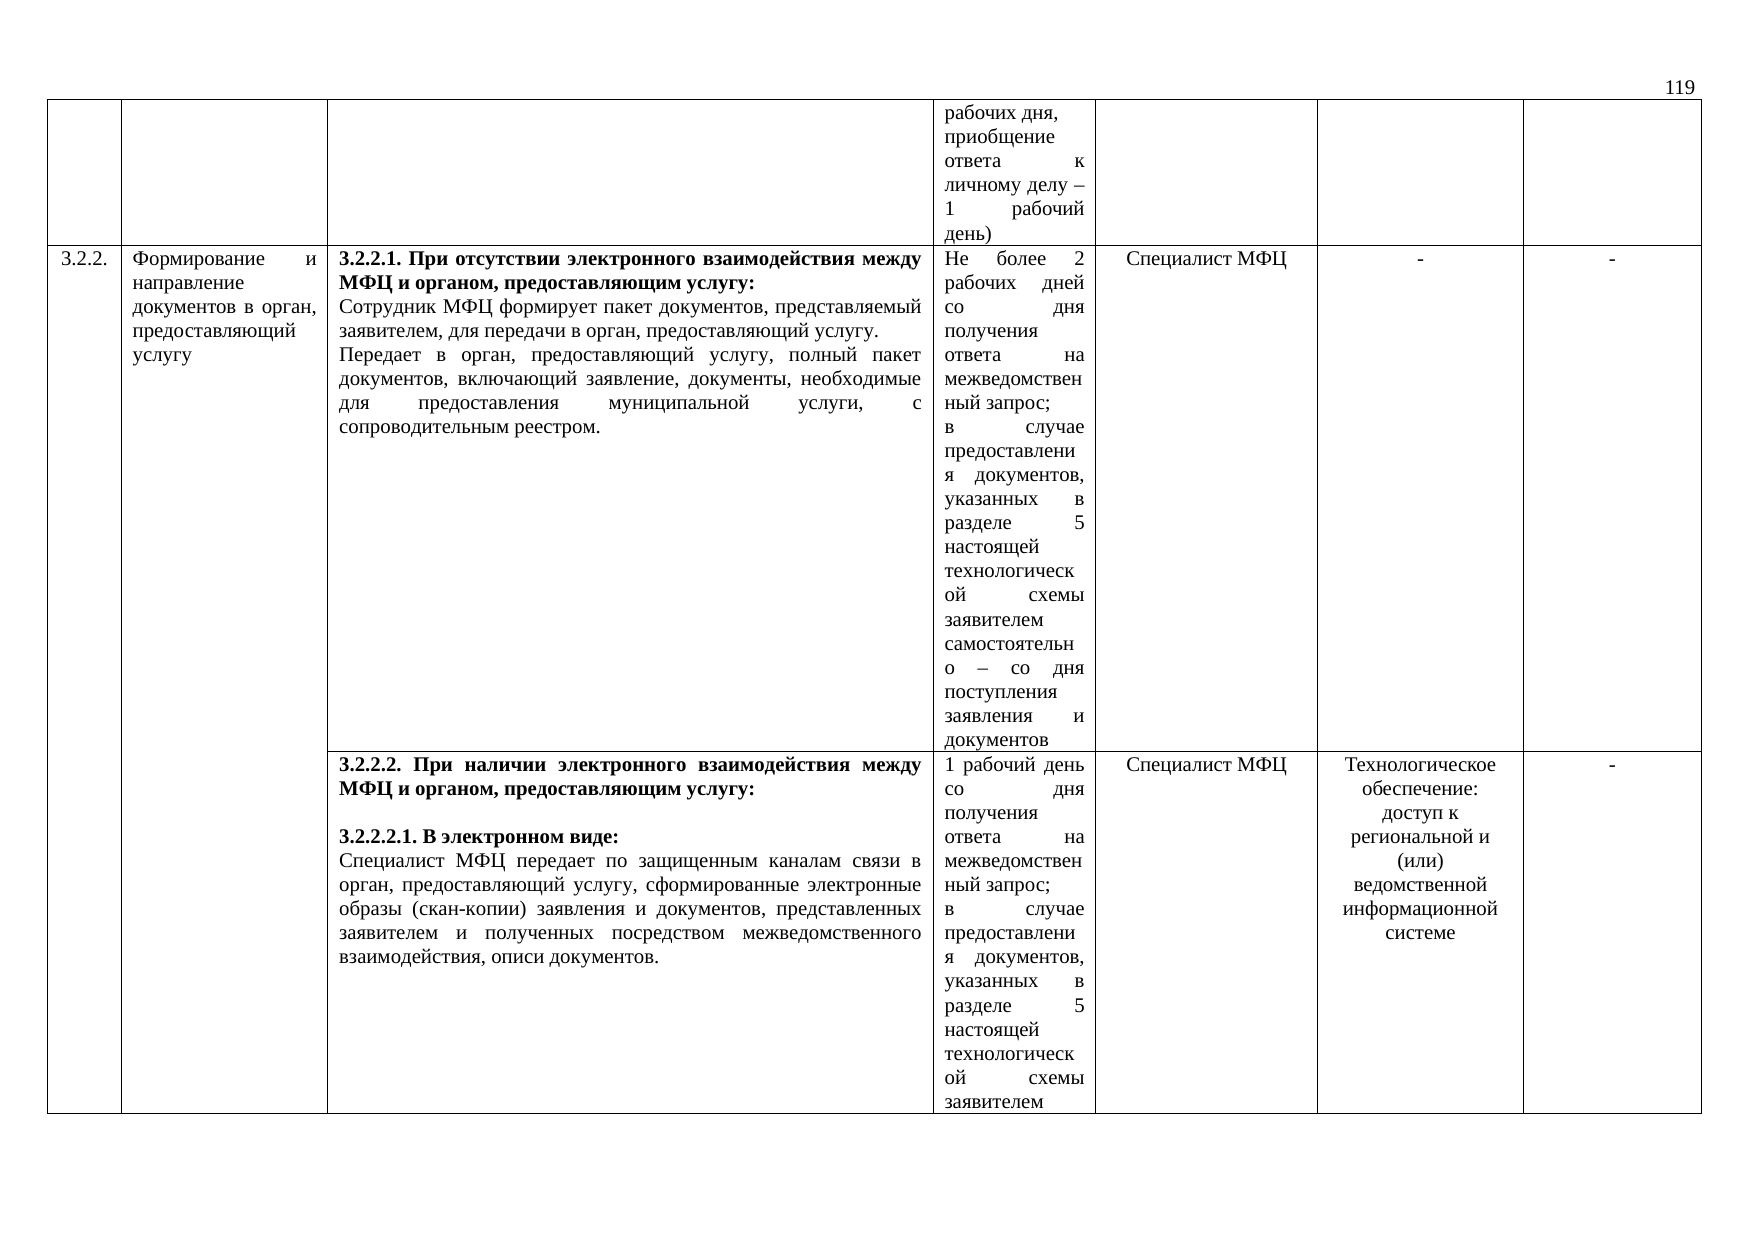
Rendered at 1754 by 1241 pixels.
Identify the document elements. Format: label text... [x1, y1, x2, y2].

table_cell 3.2.2.1. При отсутствии электронного взаимодействия между МФЦ и органом, предоставляющим услугу: Сотрудник МФЦ формирует пакет документов, представляемый заявителем, для передачи в орган, предоставляющий услугу. Передает в орган, предоставляющий услугу, полный пакет документов, включающий заявление, документы, необходимые для предоставления муниципальной услуги, с сопроводительным реестром. [328, 246, 933, 751]
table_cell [934, 100, 1095, 244]
table_cell - [1524, 246, 1701, 751]
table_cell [328, 100, 933, 244]
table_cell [328, 752, 933, 1113]
table_cell Не более 2 рабочих дней со дня получения ответа на межведомственный запрос; в случае предоставления документов, указанных в разделе 5 настоящей технологической схемы заявителем самостоятельно – со дня поступления заявления и документов [934, 246, 1095, 751]
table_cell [934, 752, 1095, 1113]
table_cell - [1524, 752, 1701, 1113]
table_cell Формирование и направление документов в орган, предоставляющий услугу [122, 246, 327, 1113]
table_cell Специалист МФЦ [1096, 752, 1317, 1113]
table_cell - [1318, 246, 1523, 751]
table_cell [1096, 100, 1317, 244]
table_cell Специалист МФЦ [1096, 246, 1317, 751]
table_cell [1318, 100, 1523, 244]
table_cell 3.2.2. [48, 246, 121, 1113]
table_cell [1318, 752, 1523, 1113]
table_cell [1524, 100, 1701, 244]
